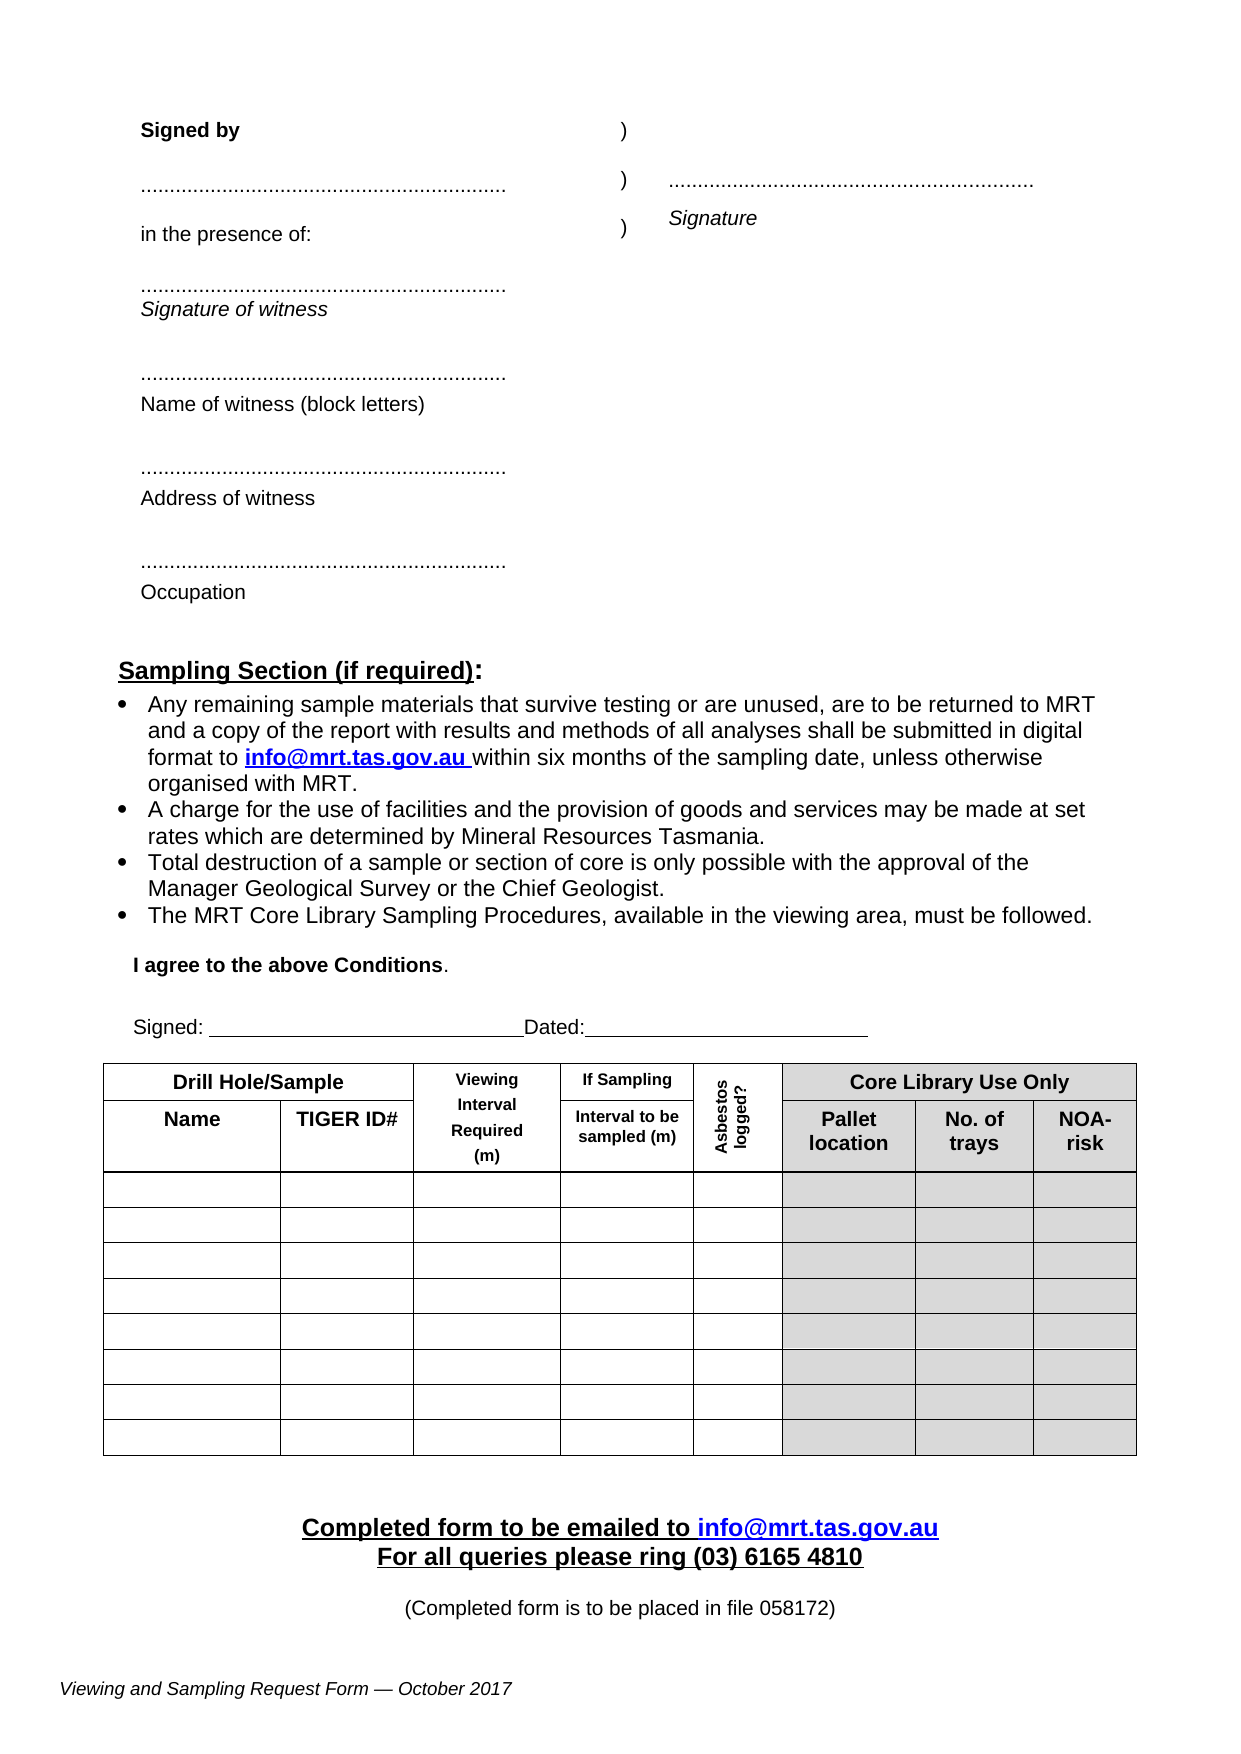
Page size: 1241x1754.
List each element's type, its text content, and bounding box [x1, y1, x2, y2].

table_cell [916, 1350, 1033, 1384]
table_cell No. of trays [916, 1101, 1033, 1171]
table_cell [281, 1385, 413, 1419]
table_cell [783, 1173, 915, 1207]
table_cell [281, 1208, 413, 1242]
table_cell [561, 1314, 693, 1348]
table_cell [281, 1350, 413, 1384]
table_cell [1034, 1350, 1136, 1384]
text I agree to the above Conditions. [133, 953, 1122, 977]
table_cell [916, 1420, 1033, 1455]
table_cell [694, 1420, 782, 1455]
table_header Signature [657, 118, 1153, 652]
table_cell [694, 1279, 782, 1313]
table_cell [414, 1208, 560, 1242]
table_cell [694, 1385, 782, 1419]
table_cell [561, 1243, 693, 1278]
table_cell [1034, 1314, 1136, 1348]
table_cell [916, 1385, 1033, 1419]
table_cell NOA-risk [1034, 1101, 1136, 1171]
table_cell [1034, 1173, 1136, 1207]
table_cell [561, 1208, 693, 1242]
table_cell [783, 1208, 915, 1242]
table_cell [916, 1243, 1033, 1278]
list Total destruction of a sample or section of core is only possible with the approval of the Manager Geological Survey or the Chief Geologist. [118, 849, 1122, 902]
table_cell [561, 1173, 693, 1207]
list The MRT Core Library Sampling Procedures, available in the viewing area, must be followed. [118, 902, 1122, 928]
table_header Signed by in the presence of: Signature of witness Name of witness (block letters) Address of witness Occupation [129, 118, 609, 652]
table_header Core Library Use Only [783, 1064, 1136, 1100]
table_cell [694, 1208, 782, 1242]
table_cell [281, 1173, 413, 1207]
table_cell [104, 1385, 280, 1419]
text (Completed form is to be placed in file 058172) [118, 1596, 1122, 1620]
table_cell [783, 1243, 915, 1278]
table_cell Name [104, 1101, 280, 1171]
table_cell [414, 1243, 560, 1278]
table_cell [561, 1420, 693, 1455]
table_cell Pallet location [783, 1101, 915, 1171]
table_cell [281, 1420, 413, 1455]
table_cell [561, 1279, 693, 1313]
table_cell [916, 1279, 1033, 1313]
table_cell [916, 1208, 1033, 1242]
table_cell TIGER ID# [281, 1101, 413, 1171]
table_cell [1034, 1279, 1136, 1313]
table_cell [561, 1385, 693, 1419]
table_cell [1034, 1420, 1136, 1455]
table_cell [1034, 1243, 1136, 1278]
table_cell [104, 1208, 280, 1242]
text Completed form to be emailed to info@mrt.tas.gov.au [118, 1513, 1122, 1542]
table_cell [783, 1279, 915, 1313]
table_cell [916, 1173, 1033, 1207]
table_cell [694, 1350, 782, 1384]
table_cell [694, 1243, 782, 1278]
table_cell [694, 1173, 782, 1207]
table_cell [1034, 1385, 1136, 1419]
table_cell [783, 1350, 915, 1384]
table_cell [281, 1243, 413, 1278]
text Sampling Section (if required): [118, 652, 1122, 686]
table_cell [414, 1173, 560, 1207]
table_cell [414, 1279, 560, 1313]
table_cell [1034, 1208, 1136, 1242]
table_cell [783, 1385, 915, 1419]
table_cell Interval to be sampled (m) [561, 1101, 693, 1171]
table_cell [414, 1385, 560, 1419]
table_header Drill Hole/Sample [104, 1064, 413, 1100]
table_cell [783, 1420, 915, 1455]
table_cell [104, 1420, 280, 1455]
text For all queries please ring (03) 6165 4810 [118, 1542, 1122, 1571]
table_cell [104, 1314, 280, 1348]
table_cell [104, 1279, 280, 1313]
table_header If Sampling [561, 1064, 693, 1100]
table_cell [281, 1279, 413, 1313]
table_cell [414, 1420, 560, 1455]
list Any remaining sample materials that survive testing or are unused, are to be returned to MRT and a copy of the report with results and methods of all analyses shall be submitted in digital format to info@mrt.tas.gov.au within six months of the sampling date, unless otherwise organised with MRT. [118, 691, 1122, 796]
table_cell [414, 1350, 560, 1384]
list A charge for the use of facilities and the provision of goods and services may be made at set rates which are determined by Mineral Resources Tasmania. [118, 796, 1122, 849]
table_header ) ) ) [609, 118, 657, 652]
table_cell [281, 1314, 413, 1348]
table_cell [414, 1314, 560, 1348]
table_header Asbestos logged? [694, 1064, 782, 1171]
table_cell [104, 1243, 280, 1278]
table_cell [104, 1173, 280, 1207]
table_cell [783, 1314, 915, 1348]
table_cell [561, 1350, 693, 1384]
table_cell [694, 1314, 782, 1348]
table_cell [104, 1350, 280, 1384]
text Signed: Dated: [133, 1014, 1122, 1038]
table_header Viewing Interval Required (m) [414, 1064, 560, 1171]
table_cell [916, 1314, 1033, 1348]
